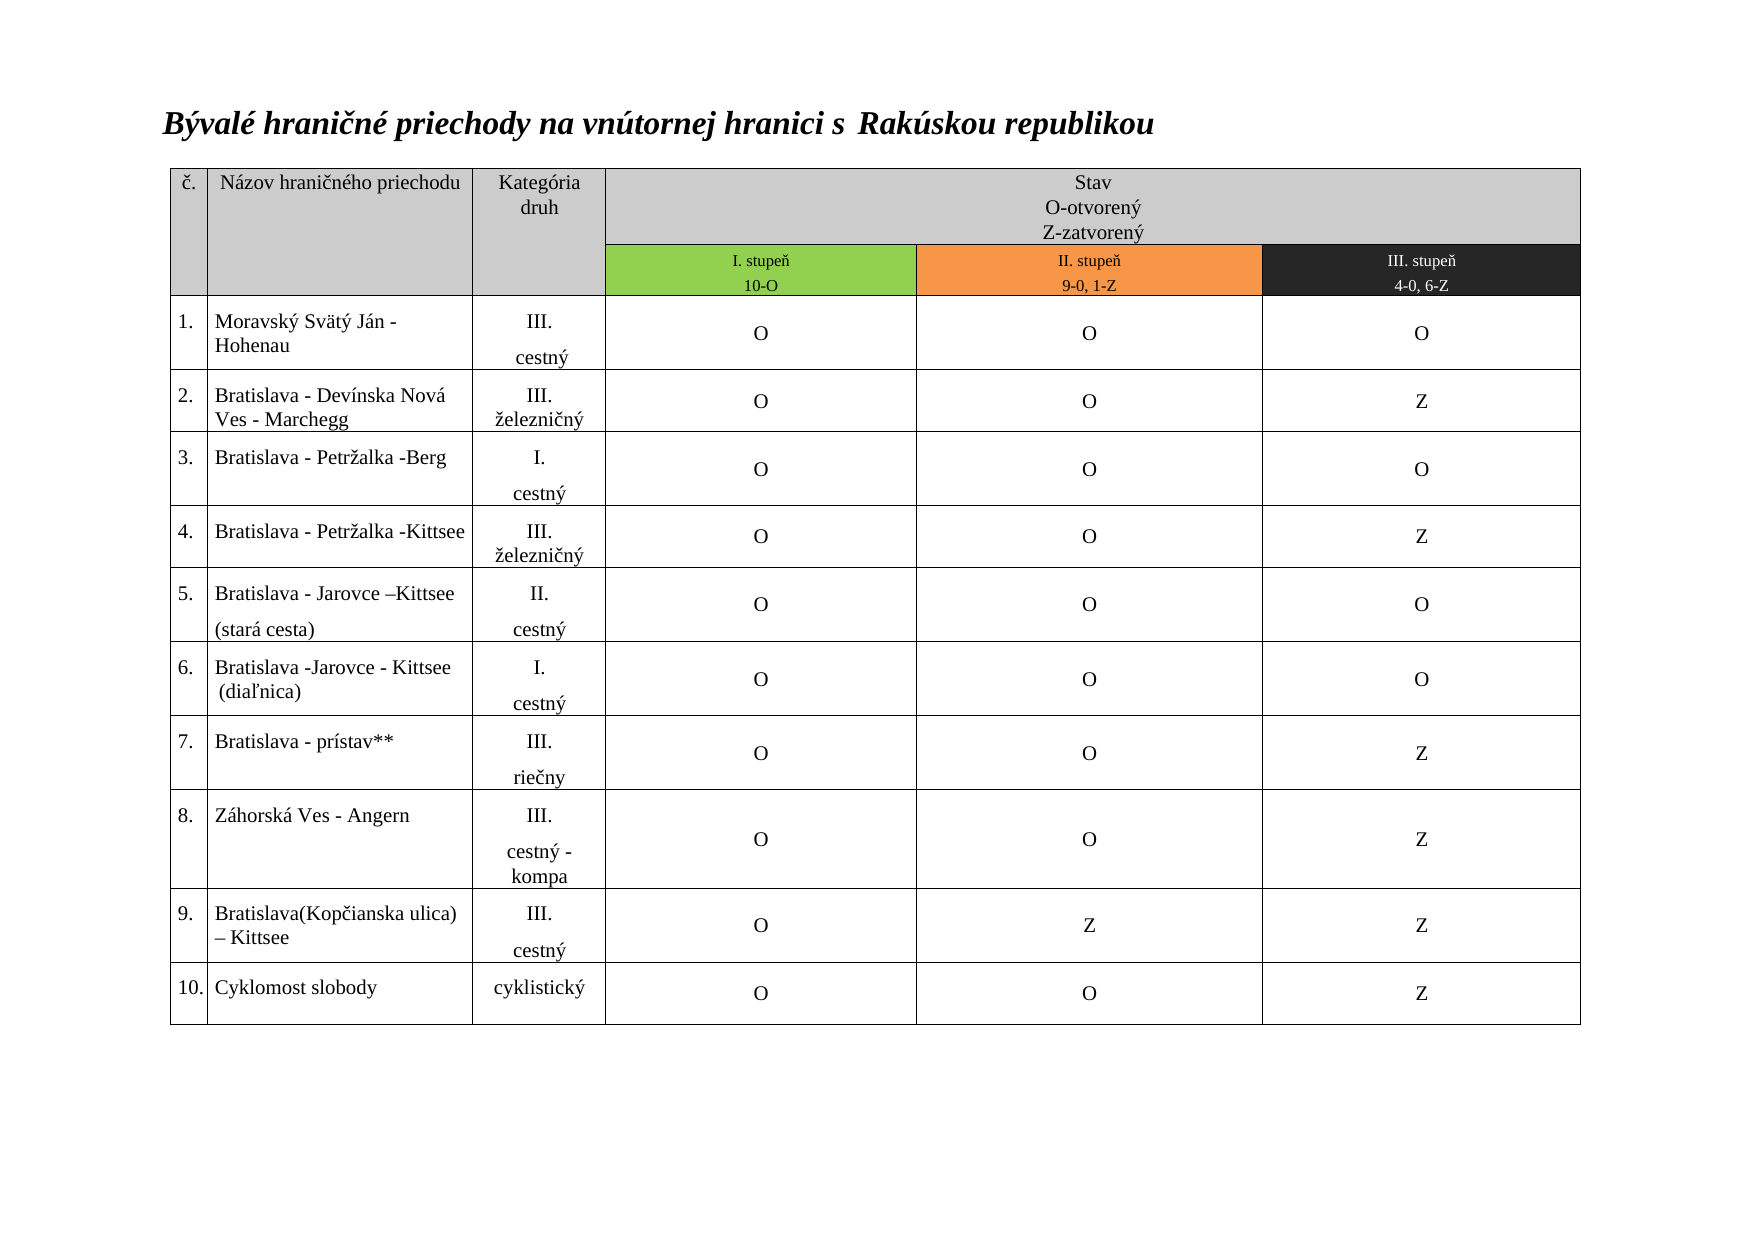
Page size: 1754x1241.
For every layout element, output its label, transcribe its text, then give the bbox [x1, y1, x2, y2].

table_cell II. stupeň 9-0, 1-Z [917, 245, 1262, 295]
table_cell O [606, 432, 916, 505]
table_cell I. cestný [473, 642, 605, 715]
table_cell O [606, 370, 916, 431]
table_cell Cyklomost slobody [208, 963, 472, 1023]
table_cell Z [1263, 716, 1580, 789]
table_cell [171, 790, 207, 888]
table_cell [171, 716, 207, 789]
table_cell III. cestný [473, 296, 605, 369]
table_cell [171, 370, 207, 431]
table_cell O [917, 296, 1262, 369]
table_cell O [606, 963, 916, 1023]
table_cell [171, 506, 207, 567]
table_cell Z [1263, 370, 1580, 431]
table_cell O [917, 642, 1262, 715]
table_cell Moravský Svätý Ján - Hohenau [208, 296, 472, 369]
table_cell O [606, 296, 916, 369]
table_cell [171, 642, 207, 715]
table_cell Bratislava - Petržalka -Berg [208, 432, 472, 505]
table_cell Bratislava - Petržalka -Kittsee [208, 506, 472, 567]
table_cell III. stupeň 4-0, 6-Z [1263, 245, 1580, 295]
table_cell Záhorská Ves - Angern [208, 790, 472, 888]
table_cell Bratislava - Jarovce –Kittsee (stará cesta) [208, 568, 472, 641]
table_cell O [1263, 432, 1580, 505]
table_cell Z [1263, 963, 1580, 1023]
table_cell III. cestný [473, 889, 605, 962]
table_cell O [606, 889, 916, 962]
table_cell [171, 296, 207, 369]
table_header č. [171, 169, 207, 295]
table_header Kategória druh [473, 169, 605, 295]
table_cell Bratislava - prístav** [208, 716, 472, 789]
table_cell II. cestný [473, 568, 605, 641]
table_cell Bratislava(Kopčianska ulica) – Kittsee [208, 889, 472, 962]
table_cell Z [917, 889, 1262, 962]
table_cell Bratislava - Devínska Nová Ves - Marchegg [208, 370, 472, 431]
table_cell O [917, 370, 1262, 431]
table_cell [171, 432, 207, 505]
table_cell O [917, 432, 1262, 505]
table_cell O [917, 506, 1262, 567]
table_cell O [606, 568, 916, 641]
title Bývalé hraničné priechody na vnútornej hranici s Rakúskou republikou [162, 103, 1577, 142]
table_cell O [1263, 642, 1580, 715]
table_cell Bratislava -Jarovce - Kittsee (diaľnica) [208, 642, 472, 715]
table_cell [171, 568, 207, 641]
table_cell III. železničný [473, 370, 605, 431]
table_cell I. cestný [473, 432, 605, 505]
table_cell [171, 889, 207, 962]
table_cell O [606, 642, 916, 715]
table_cell O [1263, 296, 1580, 369]
table_header Názov hraničného priechodu [208, 169, 472, 295]
table_cell O [606, 716, 916, 789]
table_cell III. riečny [473, 716, 605, 789]
table_cell O [606, 790, 916, 888]
table_cell O [917, 790, 1262, 888]
table_header Stav O-otvorený Z-zatvorený [606, 169, 1580, 244]
table_cell Z [1263, 790, 1580, 888]
table_cell I. stupeň 10-O [606, 245, 916, 295]
table_cell O [1263, 568, 1580, 641]
table_cell III. cestný - kompa [473, 790, 605, 888]
table_cell O [917, 568, 1262, 641]
table_cell [171, 963, 207, 1023]
table_cell cyklistický [473, 963, 605, 1023]
table_cell O [917, 716, 1262, 789]
table_cell Z [1263, 889, 1580, 962]
table_cell III. železničný [473, 506, 605, 567]
table_cell O [606, 506, 916, 567]
table_cell O [917, 963, 1262, 1023]
table_cell Z [1263, 506, 1580, 567]
